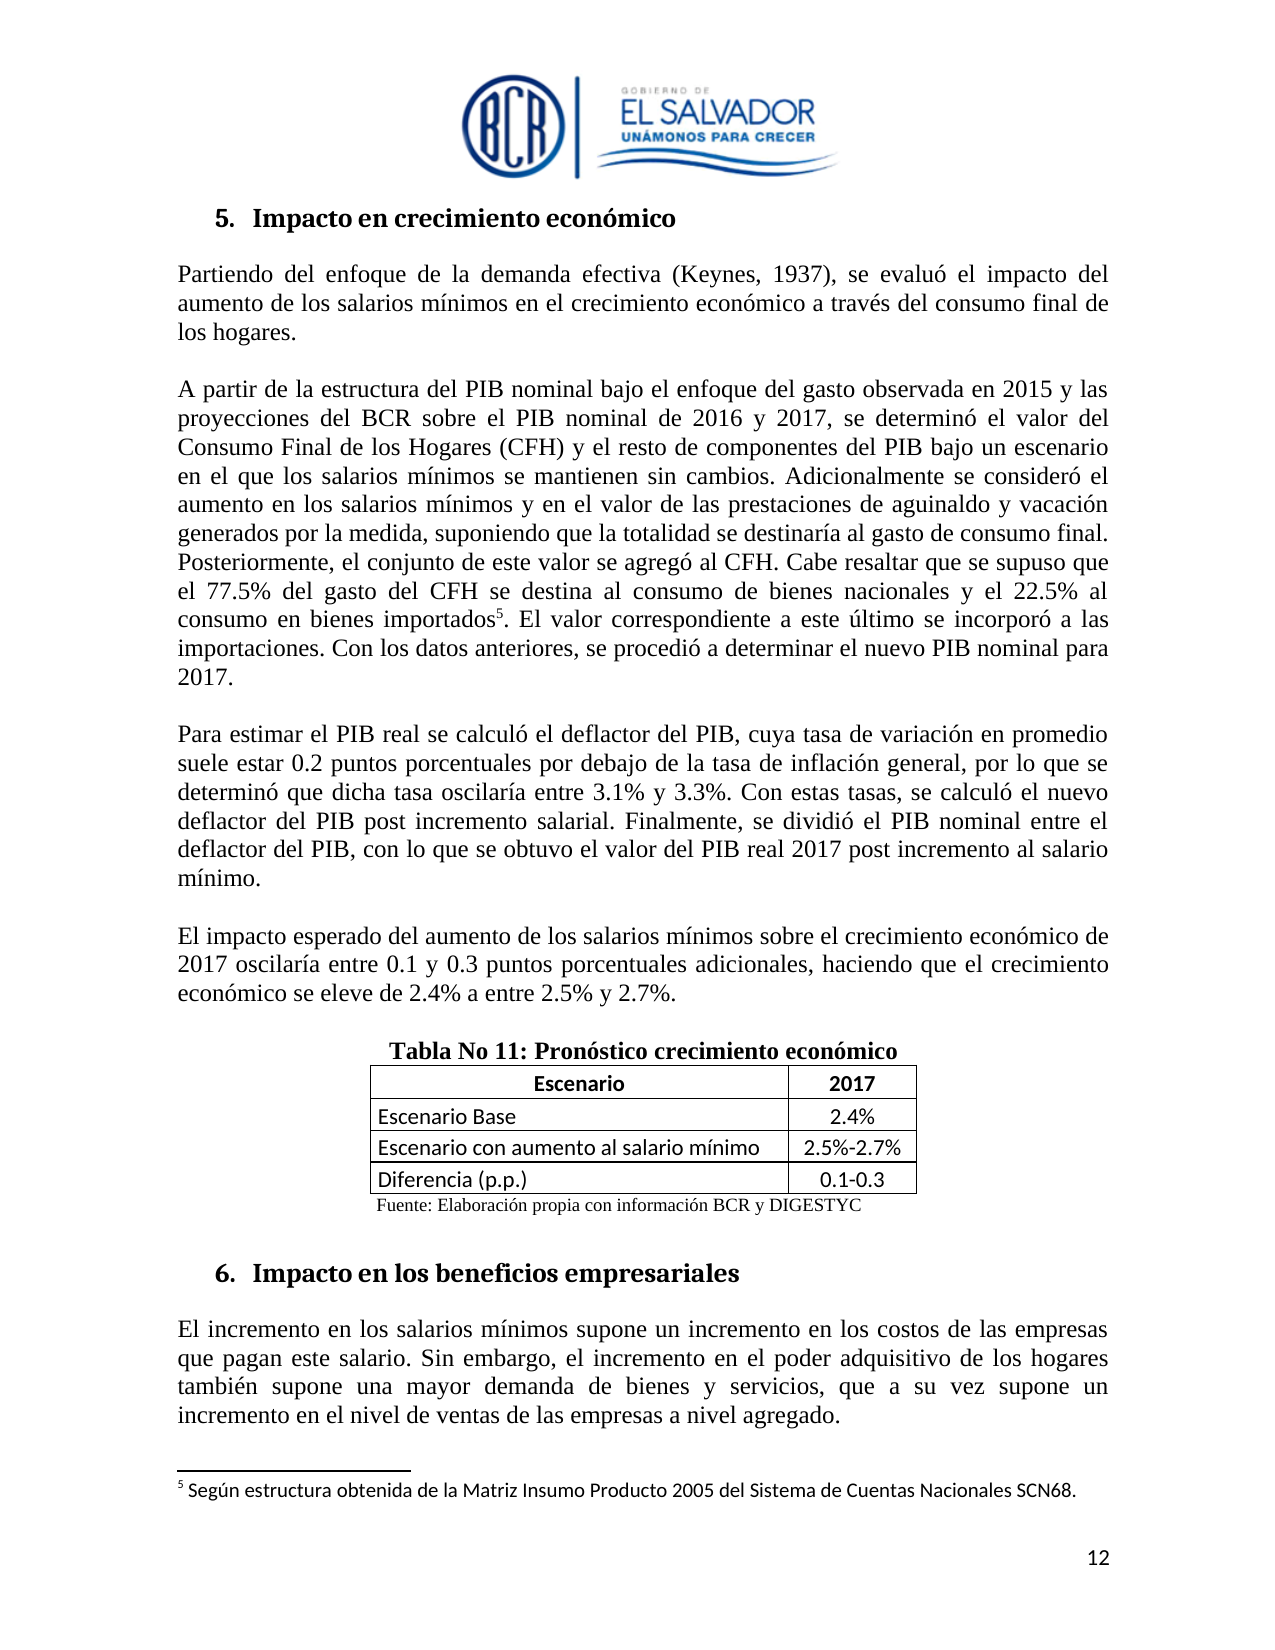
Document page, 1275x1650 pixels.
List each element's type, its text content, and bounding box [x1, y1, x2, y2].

table_header 2017 [789, 1066, 916, 1097]
table_cell Escenario con aumento al salario mínimo [371, 1131, 788, 1161]
table_cell 2.4% [789, 1099, 916, 1130]
table_cell 2.5%-2.7% [789, 1131, 916, 1161]
text Fuente: Elaboración propia con información BCR y DIGESTYC [177, 1194, 1109, 1215]
table_header Escenario [371, 1066, 788, 1097]
text Para estimar el PIB real se calculó el deflactor del PIB, cuya tasa de variación en promedio suele estar 0.2 puntos porcentuales por debajo de la tasa de inflación general, por lo que se determinó que dicha tasa oscilaría entre 3.1% y 3.3%. Con estas tasas, se calculó el nuevo deflactor del PIB post incremento salarial. Finalmente, se dividió el PIB nominal entre el deflactor del PIB, con lo que se obtuvo el valor del PIB real 2017 post incremento al salario mínimo. [177, 719, 1109, 892]
text A partir de la estructura del PIB nominal bajo el enfoque del gasto observada en 2015 y las proyecciones del BCR sobre el PIB nominal de 2016 y 2017, se determinó el valor del Consumo Final de los Hogares (CFH) y el resto de componentes del PIB bajo un escenario en el que los salarios mínimos se mantienen sin cambios. Adicionalmente se consideró el aumento en los salarios mínimos y en el valor de las prestaciones de aguinaldo y vacación generados por la medida, suponiendo que la totalidad se destinaría al gasto de consumo final. Posteriormente, el conjunto de este valor se agregó al CFH. Cabe resaltar que se supuso que el 77.5% del gasto del CFH se destina al consumo de bienes nacionales y el 22.5% al consumo en bienes importados. El valor correspondiente a este último se incorporó a las importaciones. Con los datos anteriores, se procedió a determinar el nuevo PIB nominal para 2017. [177, 374, 1109, 691]
subtitle Impacto en crecimiento económico [215, 203, 1109, 234]
subtitle Impacto en los beneficios empresariales [215, 1258, 1109, 1289]
table_cell 0.1-0.3 [789, 1163, 916, 1193]
text El incremento en los salarios mínimos supone un incremento en los costos de las empresas que pagan este salario. Sin embargo, el incremento en el poder adquisitivo de los hogares también supone una mayor demanda de bienes y servicios, que a su vez supone un incremento en el nivel de ventas de las empresas a nivel agregado. [177, 1314, 1109, 1429]
text Partiendo del enfoque de la demanda efectiva (Keynes, 1937), se evaluó el impacto del aumento de los salarios mínimos en el crecimiento económico a través del consumo final de los hogares. [177, 259, 1109, 346]
text El impacto esperado del aumento de los salarios mínimos sobre el crecimiento económico de 2017 oscilaría entre 0.1 y 0.3 puntos porcentuales adicionales, haciendo que el crecimiento económico se eleve de 2.4% a entre 2.5% y 2.7%. [177, 921, 1109, 1007]
table_cell Diferencia (p.p.) [371, 1163, 788, 1193]
text Tabla No 11: Pronóstico crecimiento económico [177, 1036, 1109, 1064]
picture [443, 45, 850, 189]
table_cell Escenario Base [371, 1099, 788, 1130]
